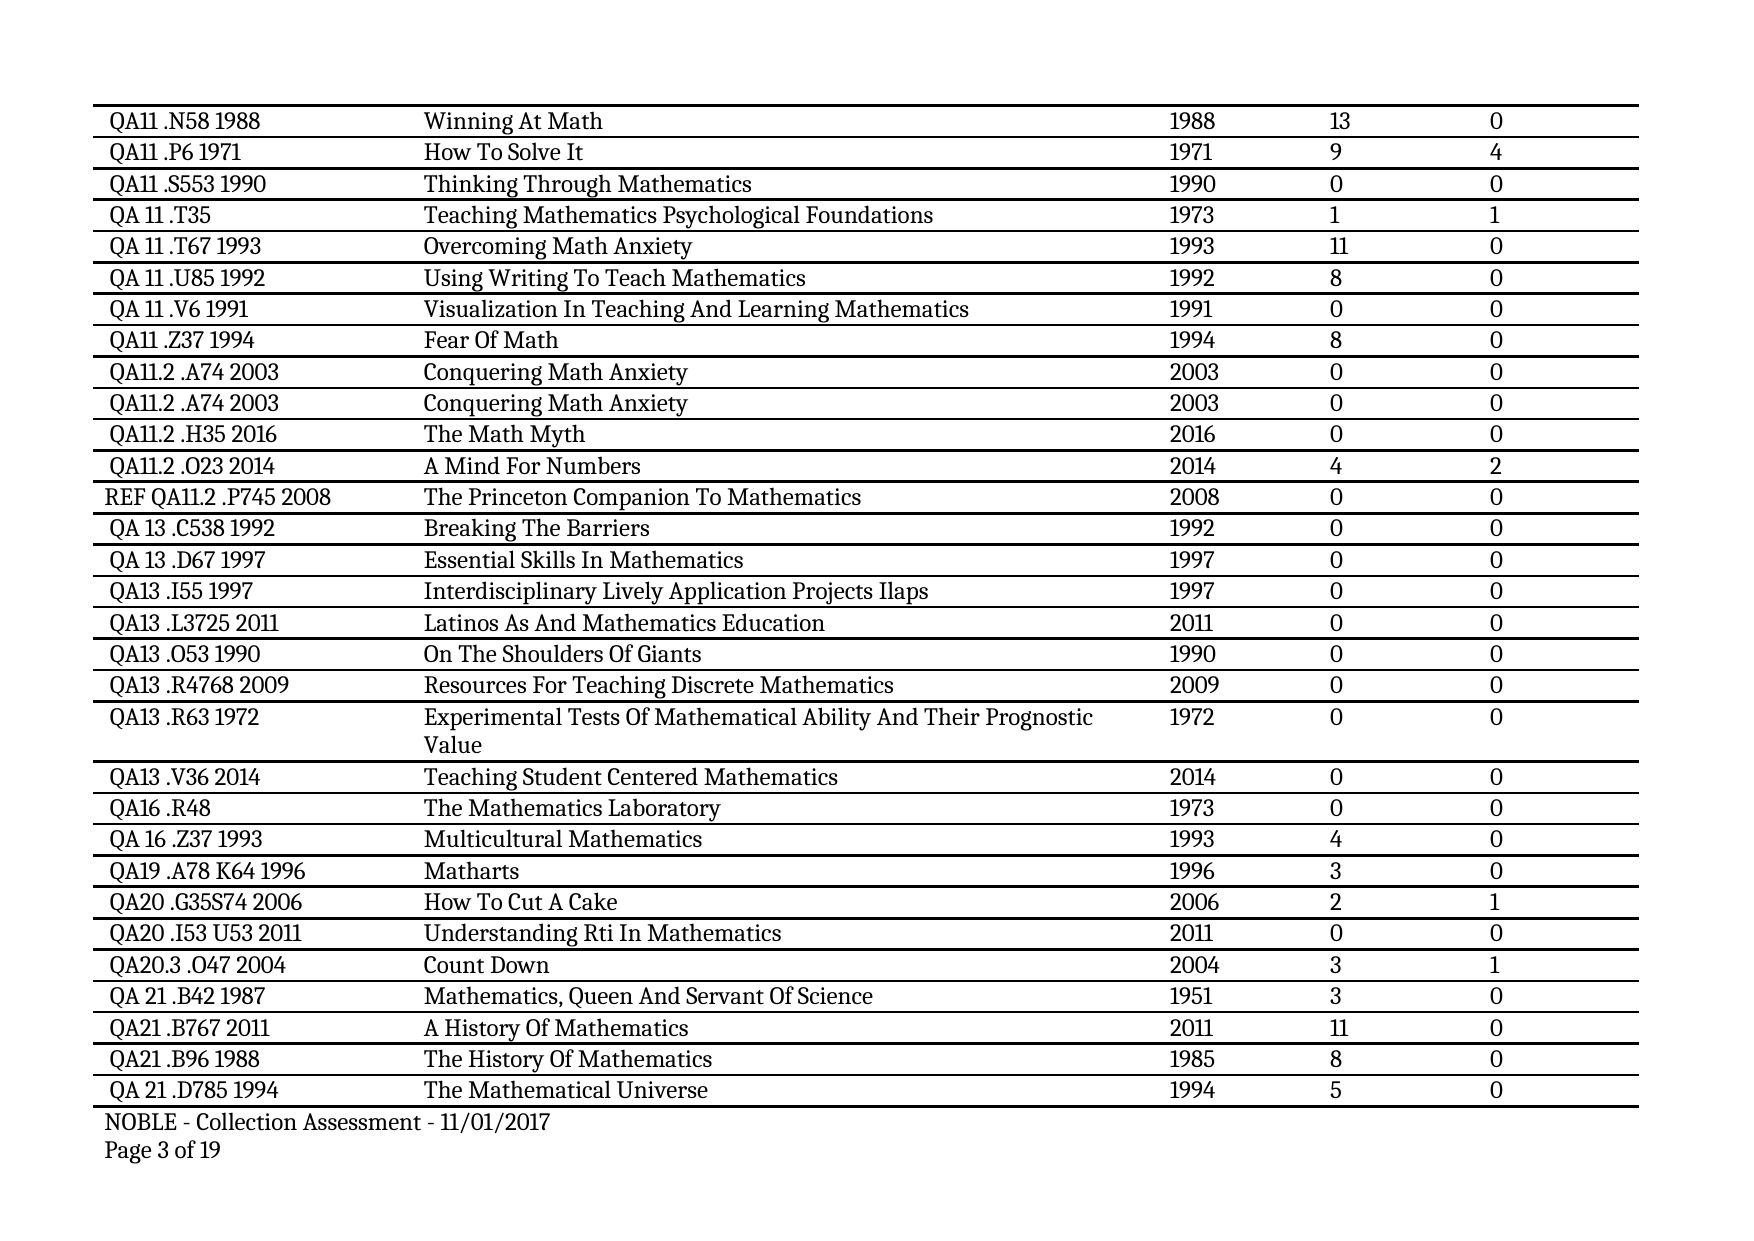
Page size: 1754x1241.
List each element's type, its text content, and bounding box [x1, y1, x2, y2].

table_cell The Math Myth [413, 420, 1159, 449]
table_cell QA20 .I53 U53 2011 [93, 920, 412, 948]
table_cell Thinking Through Mathematics [413, 170, 1159, 198]
table_cell 2 [1319, 888, 1478, 917]
table_cell 1985 [1159, 1045, 1319, 1073]
table_cell 0 [1479, 577, 1638, 606]
table_cell Breaking The Barriers [413, 515, 1159, 543]
table_cell 0 [1319, 483, 1478, 512]
table_cell 0 [1479, 515, 1638, 543]
table_cell 1993 [1159, 232, 1319, 261]
table_cell 3 [1319, 951, 1478, 979]
table_cell QA21 .B767 2011 [93, 1013, 412, 1042]
table_cell 0 [1319, 763, 1478, 791]
table_cell Essential Skills In Mathematics [413, 546, 1159, 574]
table_cell 1997 [1159, 577, 1319, 606]
table_cell 2014 [1159, 452, 1319, 480]
table_cell QA 11 .T67 1993 [93, 232, 412, 261]
table_cell 0 [1319, 389, 1478, 418]
table_cell 1973 [1159, 201, 1319, 229]
table_cell Teaching Mathematics Psychological Foundations [413, 201, 1159, 229]
table_cell Interdisciplinary Lively Application Projects Ilaps [413, 577, 1159, 606]
table_cell 2009 [1159, 671, 1319, 700]
table_cell Teaching Student Centered Mathematics [413, 763, 1159, 791]
table_cell On The Shoulders Of Giants [413, 640, 1159, 668]
table_cell Visualization In Teaching And Learning Mathematics [413, 295, 1159, 324]
table_cell 0 [1319, 703, 1478, 760]
table_cell 0 [1319, 671, 1478, 700]
table_cell Count Down [413, 951, 1159, 979]
table_cell 0 [1319, 295, 1478, 324]
table_cell QA 11 .T35 [93, 201, 412, 229]
table_cell 1997 [1159, 546, 1319, 574]
table_cell 1990 [1159, 640, 1319, 668]
table_cell How To Solve It [413, 138, 1159, 167]
table_cell 0 [1319, 358, 1478, 386]
table_cell 2003 [1159, 358, 1319, 386]
table_cell 1991 [1159, 295, 1319, 324]
table_cell 1 [1479, 201, 1638, 229]
table_cell A History Of Mathematics [413, 1013, 1159, 1042]
table_cell 1951 [1159, 982, 1319, 1011]
table_cell The Mathematics Laboratory [413, 794, 1159, 823]
table_cell QA21 .B96 1988 [93, 1045, 412, 1073]
table_cell The Mathematical Universe [413, 1076, 1159, 1105]
table_cell 1988 [1159, 107, 1319, 136]
table_cell 0 [1319, 920, 1478, 948]
table_cell QA20 .G35S74 2006 [93, 888, 412, 917]
table_cell 0 [1319, 577, 1478, 606]
table_cell 11 [1319, 1013, 1478, 1042]
table_cell 4 [1319, 825, 1478, 854]
table_cell 1994 [1159, 326, 1319, 355]
table_cell 2014 [1159, 763, 1319, 791]
table_cell 1992 [1159, 264, 1319, 292]
table_cell 1994 [1159, 1076, 1319, 1105]
table_cell QA 13 .D67 1997 [93, 546, 412, 574]
table_cell 0 [1479, 763, 1638, 791]
table_cell 5 [1319, 1076, 1478, 1105]
table_cell QA 13 .C538 1992 [93, 515, 412, 543]
table_cell QA11 .S553 1990 [93, 170, 412, 198]
table_cell QA11 .Z37 1994 [93, 326, 412, 355]
table_cell 0 [1479, 389, 1638, 418]
table_cell 2011 [1159, 920, 1319, 948]
table_cell QA 21 .B42 1987 [93, 982, 412, 1011]
table_cell QA13 .L3725 2011 [93, 608, 412, 637]
table_cell Conquering Math Anxiety [413, 389, 1159, 418]
table_cell The History Of Mathematics [413, 1045, 1159, 1073]
table_cell 1 [1479, 951, 1638, 979]
table_cell QA11.2 .A74 2003 [93, 389, 412, 418]
table_cell QA16 .R48 [93, 794, 412, 823]
table_cell 1972 [1159, 703, 1319, 760]
table_cell 0 [1479, 1076, 1638, 1105]
table_cell Fear Of Math [413, 326, 1159, 355]
table_cell 2006 [1159, 888, 1319, 917]
table_cell 0 [1479, 1013, 1638, 1042]
table_cell 2 [1479, 452, 1638, 480]
table_cell 1993 [1159, 825, 1319, 854]
table_cell 0 [1479, 483, 1638, 512]
table_cell QA13 .R63 1972 [93, 703, 412, 760]
table_cell 0 [1479, 232, 1638, 261]
table_cell 0 [1479, 794, 1638, 823]
table_cell 8 [1319, 326, 1478, 355]
table_cell 0 [1479, 982, 1638, 1011]
table_cell 0 [1479, 640, 1638, 668]
table_cell 0 [1319, 515, 1478, 543]
table_cell Latinos As And Mathematics Education [413, 608, 1159, 637]
table_cell QA 11 .V6 1991 [93, 295, 412, 324]
table_cell Matharts [413, 857, 1159, 885]
table_cell 1990 [1159, 170, 1319, 198]
table_cell 0 [1479, 326, 1638, 355]
table_cell 2004 [1159, 951, 1319, 979]
table_cell 2011 [1159, 1013, 1319, 1042]
table_cell 0 [1479, 107, 1638, 136]
table_cell Using Writing To Teach Mathematics [413, 264, 1159, 292]
table_cell QA 16 .Z37 1993 [93, 825, 412, 854]
table_cell 0 [1479, 546, 1638, 574]
table_cell 0 [1319, 640, 1478, 668]
table_cell 0 [1319, 546, 1478, 574]
table_cell QA13 .V36 2014 [93, 763, 412, 791]
table_cell 0 [1479, 170, 1638, 198]
table_cell 0 [1479, 857, 1638, 885]
table_cell 13 [1319, 107, 1478, 136]
table_cell 2016 [1159, 420, 1319, 449]
table_cell How To Cut A Cake [413, 888, 1159, 917]
table_cell 0 [1319, 420, 1478, 449]
table_cell 0 [1479, 608, 1638, 637]
table_cell 8 [1319, 264, 1478, 292]
table_cell QA11.2 .A74 2003 [93, 358, 412, 386]
table_cell 0 [1319, 608, 1478, 637]
table_cell 0 [1479, 264, 1638, 292]
table_cell 0 [1319, 794, 1478, 823]
table_cell QA13 .R4768 2009 [93, 671, 412, 700]
table_cell 0 [1479, 1045, 1638, 1073]
table_cell Multicultural Mathematics [413, 825, 1159, 854]
table_cell 1 [1479, 888, 1638, 917]
table_cell 0 [1479, 295, 1638, 324]
table_cell 0 [1479, 420, 1638, 449]
table_cell 2003 [1159, 389, 1319, 418]
table_cell 1992 [1159, 515, 1319, 543]
table_cell 0 [1319, 170, 1478, 198]
table_cell Mathematics, Queen And Servant Of Science [413, 982, 1159, 1011]
table_cell 1971 [1159, 138, 1319, 167]
table_cell Winning At Math [413, 107, 1159, 136]
table_cell QA13 .O53 1990 [93, 640, 412, 668]
table_cell QA11.2 .O23 2014 [93, 452, 412, 480]
table_cell 0 [1479, 920, 1638, 948]
table_cell QA11 .P6 1971 [93, 138, 412, 167]
table_cell QA 11 .U85 1992 [93, 264, 412, 292]
table_cell Overcoming Math Anxiety [413, 232, 1159, 261]
table_cell 8 [1319, 1045, 1478, 1073]
table_cell 4 [1319, 452, 1478, 480]
table_cell 4 [1479, 138, 1638, 167]
table_cell 11 [1319, 232, 1478, 261]
table_cell 2008 [1159, 483, 1319, 512]
table_cell QA11.2 .H35 2016 [93, 420, 412, 449]
table_cell 2011 [1159, 608, 1319, 637]
table_cell QA11 .N58 1988 [93, 107, 412, 136]
table_cell 9 [1319, 138, 1478, 167]
table_cell Understanding Rti In Mathematics [413, 920, 1159, 948]
table_cell 0 [1479, 703, 1638, 760]
table_cell QA 21 .D785 1994 [93, 1076, 412, 1105]
table_cell 1 [1319, 201, 1478, 229]
table_cell QA20.3 .O47 2004 [93, 951, 412, 979]
table_cell 1973 [1159, 794, 1319, 823]
table_cell QA19 .A78 K64 1996 [93, 857, 412, 885]
table_cell 0 [1479, 358, 1638, 386]
table_cell 3 [1319, 857, 1478, 885]
table_cell The Princeton Companion To Mathematics [413, 483, 1159, 512]
table_cell 0 [1479, 825, 1638, 854]
table_cell 1996 [1159, 857, 1319, 885]
table_cell 3 [1319, 982, 1478, 1011]
table_cell QA13 .I55 1997 [93, 577, 412, 606]
table_cell A Mind For Numbers [413, 452, 1159, 480]
table_cell REF QA11.2 .P745 2008 [93, 483, 412, 512]
table_cell Experimental Tests Of Mathematical Ability And Their Prognostic Value [413, 703, 1159, 760]
table_cell Resources For Teaching Discrete Mathematics [413, 671, 1159, 700]
table_cell 0 [1479, 671, 1638, 700]
table_cell Conquering Math Anxiety [413, 358, 1159, 386]
